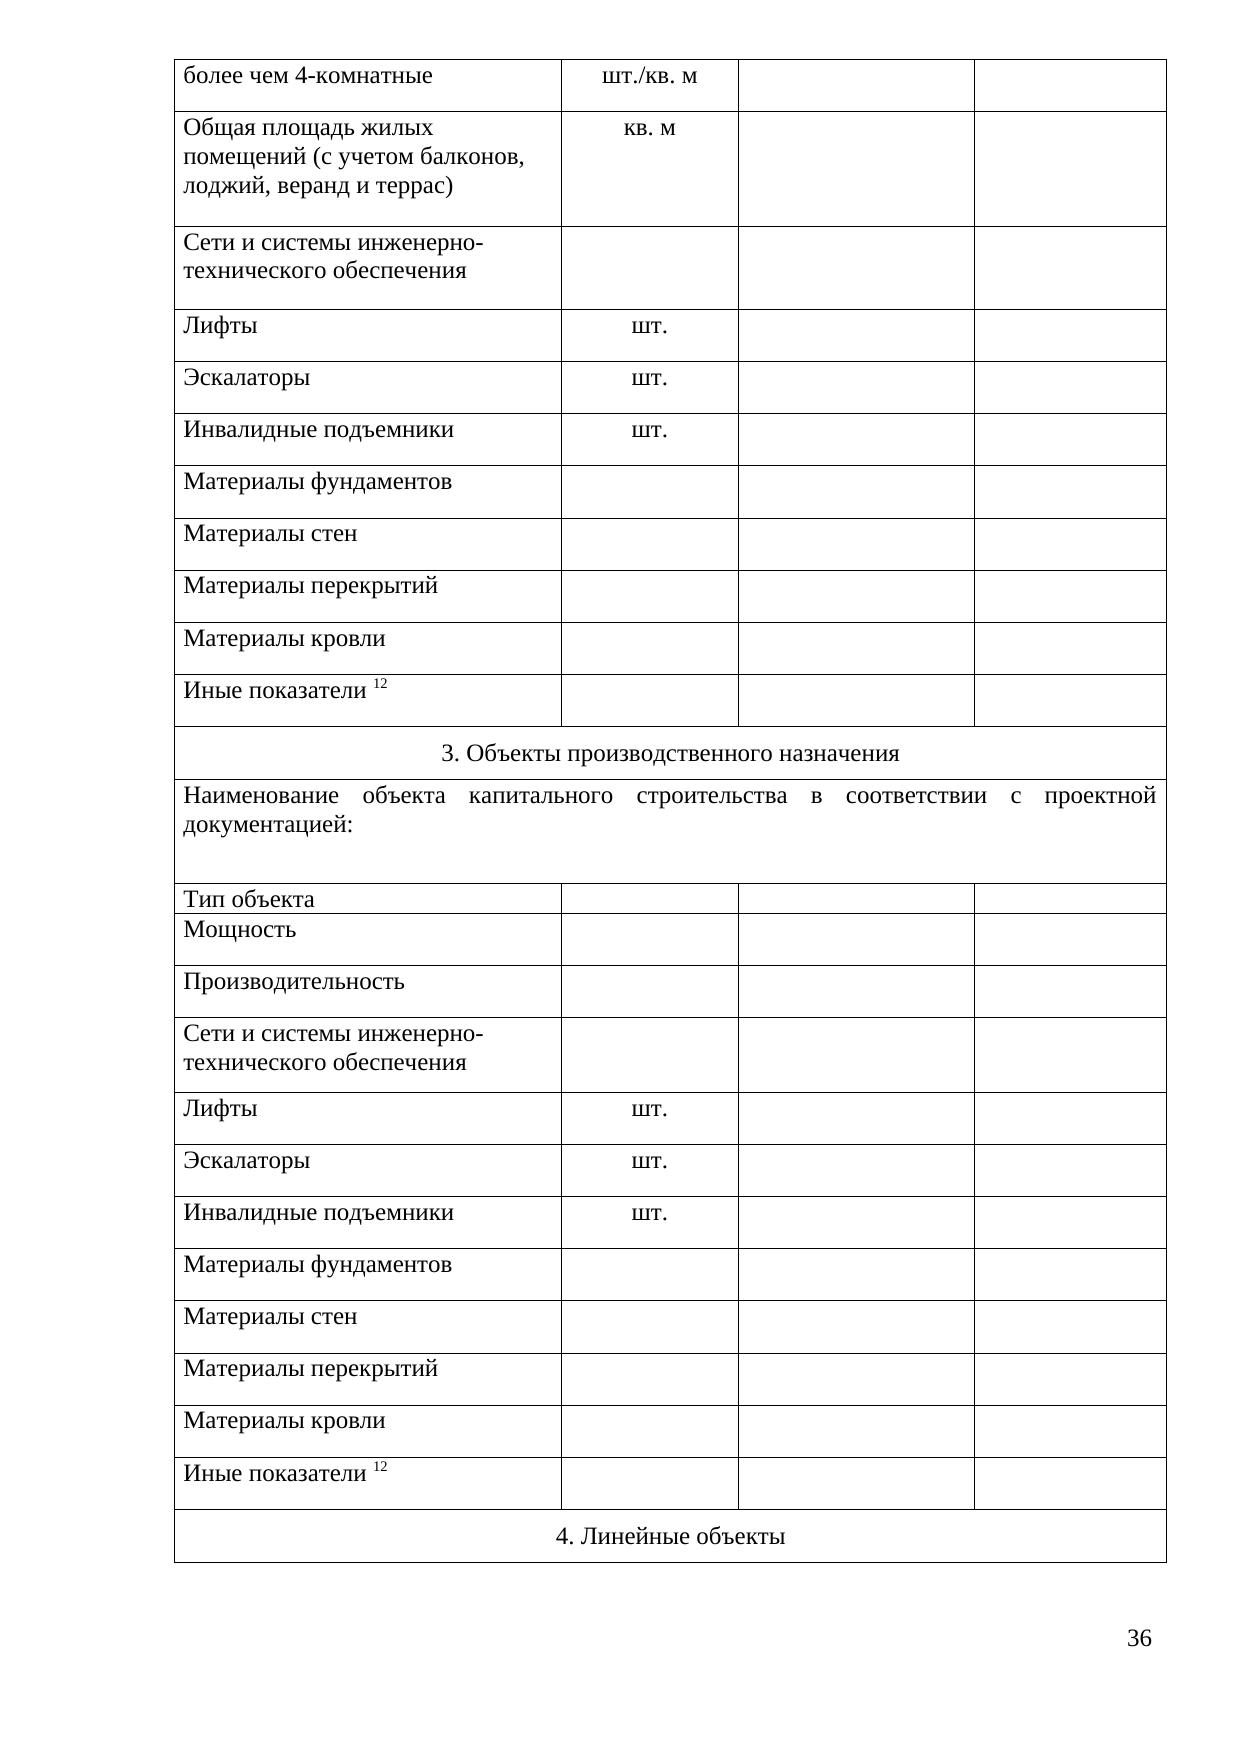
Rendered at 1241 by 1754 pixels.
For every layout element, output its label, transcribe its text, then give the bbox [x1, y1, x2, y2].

table_cell Лифты [175, 1093, 561, 1144]
table_cell [975, 1197, 1166, 1248]
table_cell [739, 1354, 974, 1404]
table_cell [739, 1145, 974, 1196]
table_cell Общая площадь жилых помещений (с учетом балконов, лоджий, веранд и террас) [175, 112, 561, 226]
table_cell [975, 1458, 1166, 1509]
table_cell [739, 227, 974, 309]
table_cell [975, 1249, 1166, 1300]
table_cell Материалы стен [175, 519, 561, 569]
table_cell Материалы перекрытий [175, 571, 561, 622]
table_cell [562, 227, 738, 309]
table_cell [975, 884, 1166, 913]
table_cell [975, 1301, 1166, 1352]
table_cell [975, 571, 1166, 622]
table_cell Материалы кровли [175, 623, 561, 674]
table_cell [562, 623, 738, 674]
table_cell [739, 1301, 974, 1352]
table_cell Материалы стен [175, 1301, 561, 1352]
table_cell [562, 571, 738, 622]
table_cell [739, 466, 974, 517]
table_cell [975, 914, 1166, 965]
table_cell [562, 1458, 738, 1509]
table_cell Сети и системы инженерно-технического обеспечения [175, 1018, 561, 1092]
table_cell более чем 4-комнатные [175, 60, 561, 111]
table_cell [739, 1018, 974, 1092]
table_cell [739, 60, 974, 111]
table_cell [975, 1354, 1166, 1404]
table_cell шт. [562, 310, 738, 361]
table_cell шт. [562, 1093, 738, 1144]
table_cell [739, 623, 974, 674]
table_cell Эскалаторы [175, 362, 561, 413]
table_cell [562, 1301, 738, 1352]
table_cell шт. [562, 1197, 738, 1248]
table_cell [562, 1249, 738, 1300]
table_cell Производительность [175, 966, 561, 1017]
table_cell [975, 112, 1166, 226]
table_cell [739, 1249, 974, 1300]
table_cell [739, 112, 974, 226]
table_cell кв. м [562, 112, 738, 226]
table_cell Материалы кровли [175, 1406, 561, 1457]
table_cell Материалы фундаментов [175, 1249, 561, 1300]
table_cell [975, 1406, 1166, 1457]
table_cell [739, 1406, 974, 1457]
table_cell [739, 571, 974, 622]
table_cell [739, 414, 974, 465]
table_cell [739, 914, 974, 965]
table_cell [975, 414, 1166, 465]
table_cell [562, 675, 738, 726]
table_cell [975, 362, 1166, 413]
table_cell [739, 1458, 974, 1509]
table_cell 3. Объекты производственного назначения [175, 727, 1166, 779]
table_cell [562, 1406, 738, 1457]
table_cell [975, 519, 1166, 569]
table_cell [562, 914, 738, 965]
table_cell Мощность [175, 914, 561, 965]
table_cell [975, 1018, 1166, 1092]
table_cell [739, 1093, 974, 1144]
table_cell шт. [562, 414, 738, 465]
table_cell Материалы перекрытий [175, 1354, 561, 1404]
table_cell шт./кв. м [562, 60, 738, 111]
table_cell [739, 966, 974, 1017]
table_cell [975, 675, 1166, 726]
table_cell [975, 1145, 1166, 1196]
table_cell Эскалаторы [175, 1145, 561, 1196]
table_cell [562, 519, 738, 569]
table_cell Сети и системы инженерно-технического обеспечения [175, 227, 561, 309]
table_cell Тип объекта [175, 884, 561, 913]
table_cell [562, 466, 738, 517]
table_cell шт. [562, 362, 738, 413]
table_cell [975, 1093, 1166, 1144]
table_cell 4. Линейные объекты [175, 1510, 1166, 1562]
table_cell [562, 884, 738, 913]
table_cell [739, 362, 974, 413]
table_cell [975, 310, 1166, 361]
table_cell Наименование объекта капитального строительства в соответствии с проектной документацией: [175, 780, 1166, 883]
table_cell Инвалидные подъемники [175, 414, 561, 465]
table_cell [562, 1018, 738, 1092]
table_cell [739, 310, 974, 361]
table_cell [739, 519, 974, 569]
table_cell [739, 884, 974, 913]
table_cell [975, 60, 1166, 111]
table_cell [739, 675, 974, 726]
table_cell Инвалидные подъемники [175, 1197, 561, 1248]
table_cell Лифты [175, 310, 561, 361]
table_cell [975, 623, 1166, 674]
table_cell Иные показатели 12 [175, 1458, 561, 1509]
table_cell [739, 1197, 974, 1248]
table_cell [975, 227, 1166, 309]
table_cell [975, 966, 1166, 1017]
table_cell Материалы фундаментов [175, 466, 561, 517]
table_cell [975, 466, 1166, 517]
table_cell Иные показатели 12 [175, 675, 561, 726]
table_cell [562, 966, 738, 1017]
table_cell шт. [562, 1145, 738, 1196]
table_cell [562, 1354, 738, 1404]
